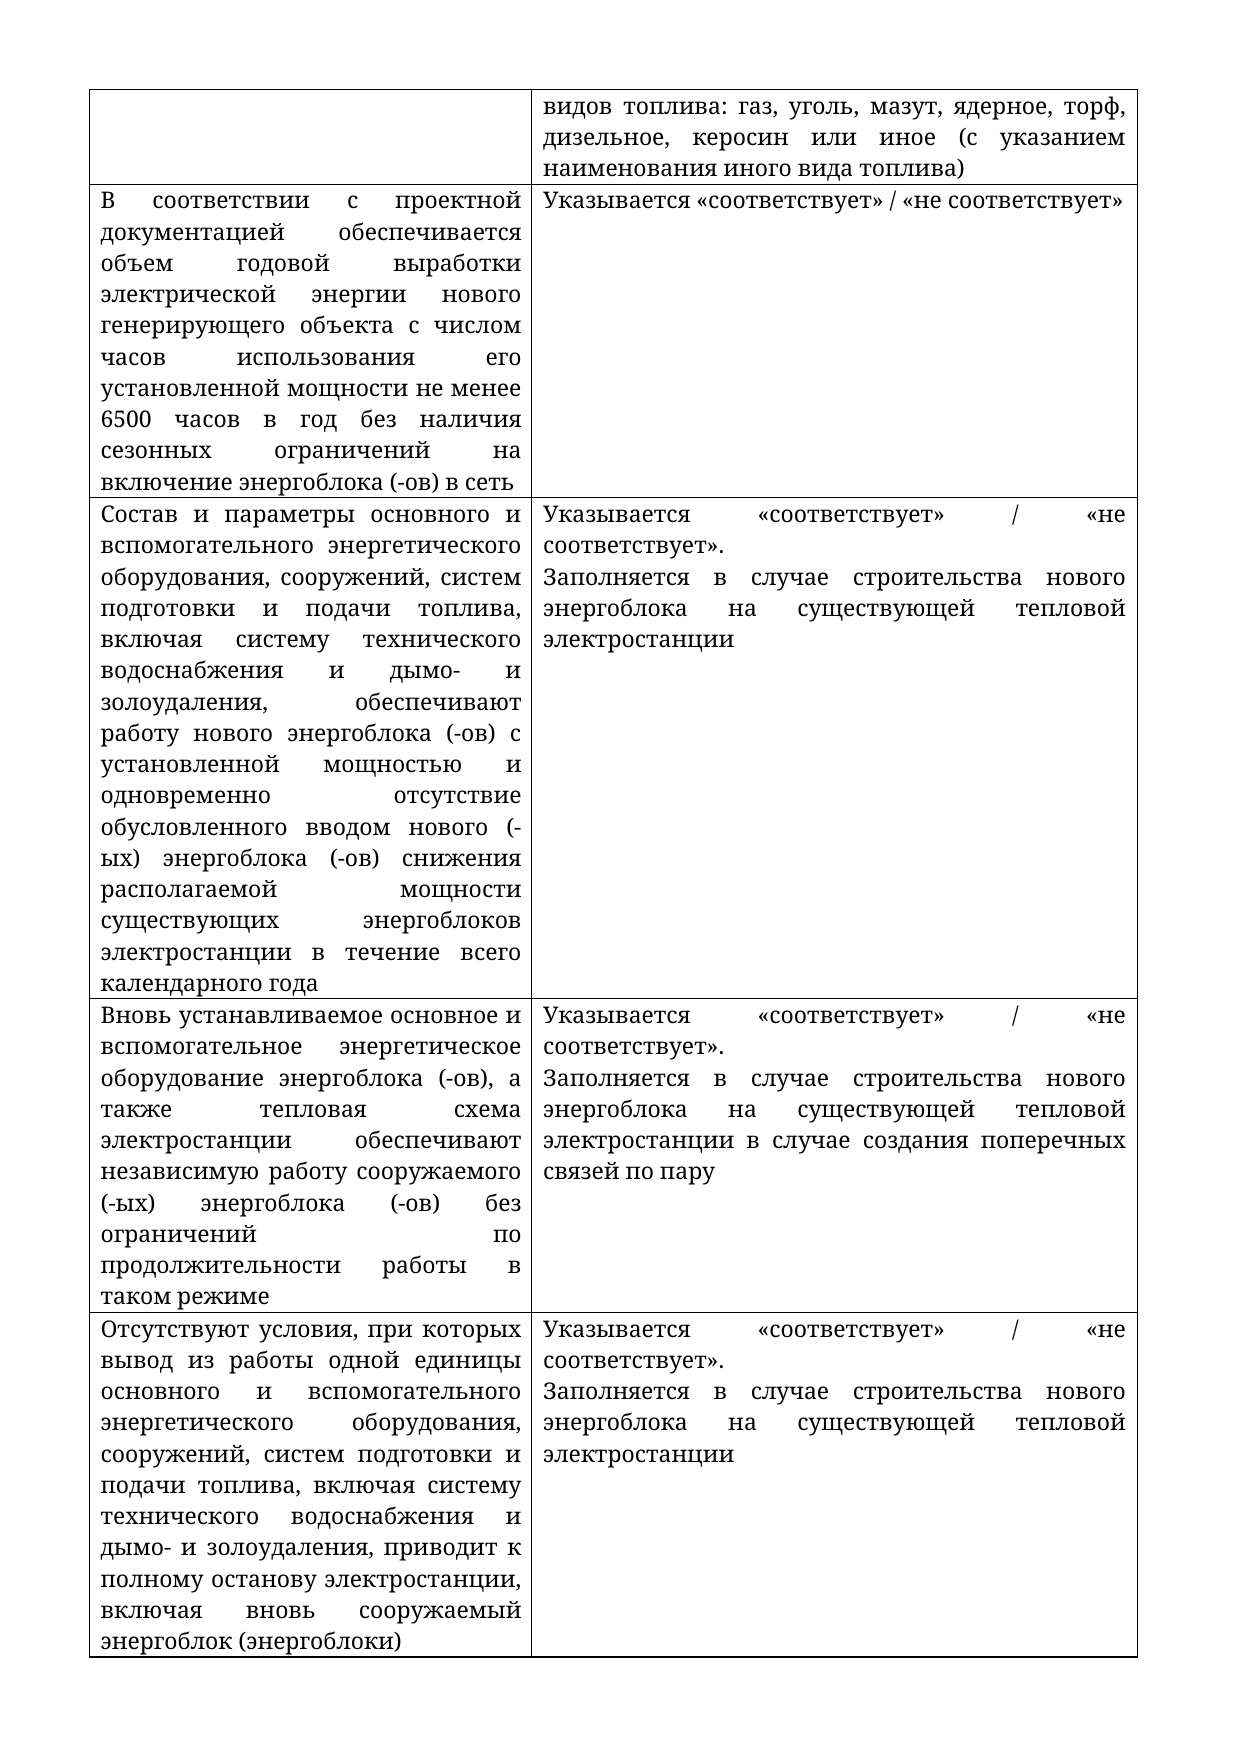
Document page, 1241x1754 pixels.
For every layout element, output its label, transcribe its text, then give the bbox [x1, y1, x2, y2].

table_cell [532, 90, 1137, 183]
table_cell Состав и параметры основного и вспомогательного энергетического оборудования, сооружений, систем подготовки и подачи топлива, включая систему технического водоснабжения и дымо- и золоудаления, обеспечивают работу нового энергоблока (-ов) с установленной мощностью и одновременно отсутствие обусловленного вводом нового (-ых) энергоблока (-ов) снижения располагаемой мощности существующих энергоблоков электростанции в течение всего календарного года [90, 498, 531, 998]
table_cell Отсутствуют условия, при которых вывод из работы одной единицы основного и вспомогательного энергетического оборудования, сооружений, систем подготовки и подачи топлива, включая систему технического водоснабжения и дымо- и золоудаления, приводит к полному останову электростанции, включая вновь сооружаемый энергоблок (энергоблоки) [90, 1313, 531, 1656]
table_cell Указывается «соответствует» / «не соответствует». Заполняется в случае строительства нового энергоблока на существующей тепловой электростанции [532, 498, 1137, 998]
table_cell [90, 90, 531, 183]
table_cell Указывается «соответствует» / «не соответствует». Заполняется в случае строительства нового энергоблока на существующей тепловой электростанции [532, 1313, 1137, 1656]
table_cell Указывается «соответствует» / «не соответствует». Заполняется в случае строительства нового энергоблока на существующей тепловой электростанции в случае создания поперечных связей по пару [532, 999, 1137, 1312]
table_cell Указывается «соответствует» / «не соответствует» [532, 185, 1137, 497]
table_cell В соответствии с проектной документацией обеспечивается объем годовой выработки электрической энергии нового генерирующего объекта с числом часов использования его установленной мощности не менее 6500 часов в год без наличия сезонных ограничений на включение энергоблока (-ов) в сеть [90, 185, 531, 497]
table_cell Вновь устанавливаемое основное и вспомогательное энергетическое оборудование энергоблока (-ов), а также тепловая схема электростанции обеспечивают независимую работу сооружаемого (-ых) энергоблока (-ов) без ограничений по продолжительности работы в таком режиме [90, 999, 531, 1312]
